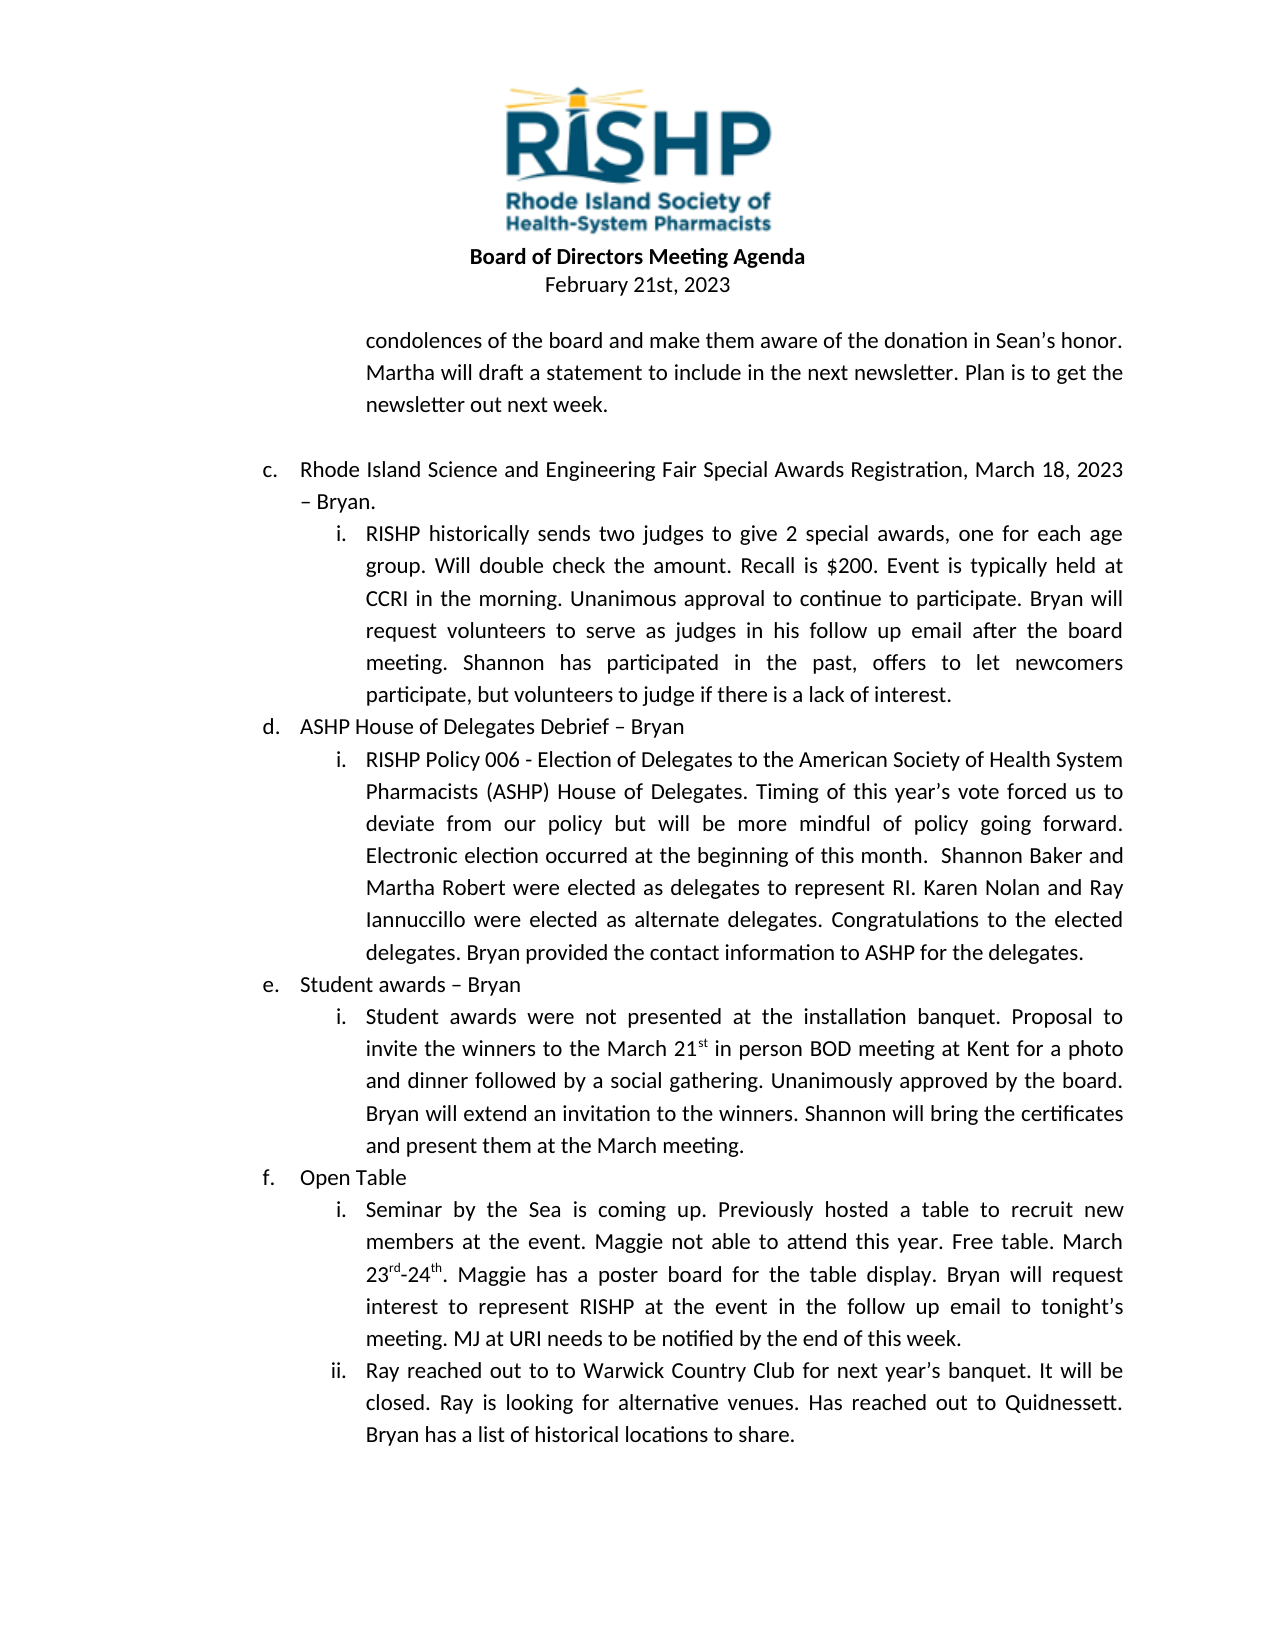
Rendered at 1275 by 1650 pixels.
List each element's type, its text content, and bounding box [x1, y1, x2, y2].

list Seminar by the Sea is coming up. Previously hosted a table to recruit new members at the event. Maggie not able to attend this year. Free table. March 23rd-24th. Maggie has a poster board for the table display. Bryan will request interest to represent RISHP at the event in the follow up email to tonight’s meeting. MJ at URI needs to be notified by the end of this week. [347, 1195, 1125, 1352]
list Rhode Island Science and Engineering Fair Special Awards Registration, March 18, 2023 – Bryan. [262, 455, 1125, 515]
list Student awards – Bryan [262, 970, 1125, 998]
list Student awards were not presented at the installation banquet. Proposal to invite the winners to the March 21st in person BOD meeting at Kent for a photo and dinner followed by a social gathering. Unanimously approved by the board. Bryan will extend an invitation to the winners. Shannon will bring the certificates and present them at the March meeting. [347, 1002, 1125, 1159]
list RISHP Policy 006 - Election of Delegates to the American Society of Health System Pharmacists (ASHP) House of Delegates. Timing of this year’s vote forced us to deviate from our policy but will be more mindful of policy going forward. Electronic election occurred at the beginning of this month. Shannon Baker and Martha Robert were elected as delegates to represent RI. Karen Nolan and Ray Iannuccillo were elected as alternate delegates. Congratulations to the elected delegates. Bryan provided the contact information to ASHP for the delegates. [347, 745, 1125, 966]
list Ray reached out to to Warwick Country Club for next year’s banquet. It will be closed. Ray is looking for alternative venues. Has reached out to Quidnessett. Bryan has a list of historical locations to share. [347, 1356, 1125, 1449]
picture [491, 75, 784, 243]
list Open Table [262, 1163, 1125, 1191]
list RISHP historically sends two judges to give 2 special awards, one for each age group. Will double check the amount. Recall is $200. Event is typically held at CCRI in the morning. Unanimous approval to continue to participate. Bryan will request volunteers to serve as judges in his follow up email after the board meeting. Shannon has participated in the past, offers to let newcomers participate, but volunteers to judge if there is a lack of interest. [347, 519, 1125, 708]
list ASHP House of Delegates Debrief – Bryan [262, 712, 1125, 741]
